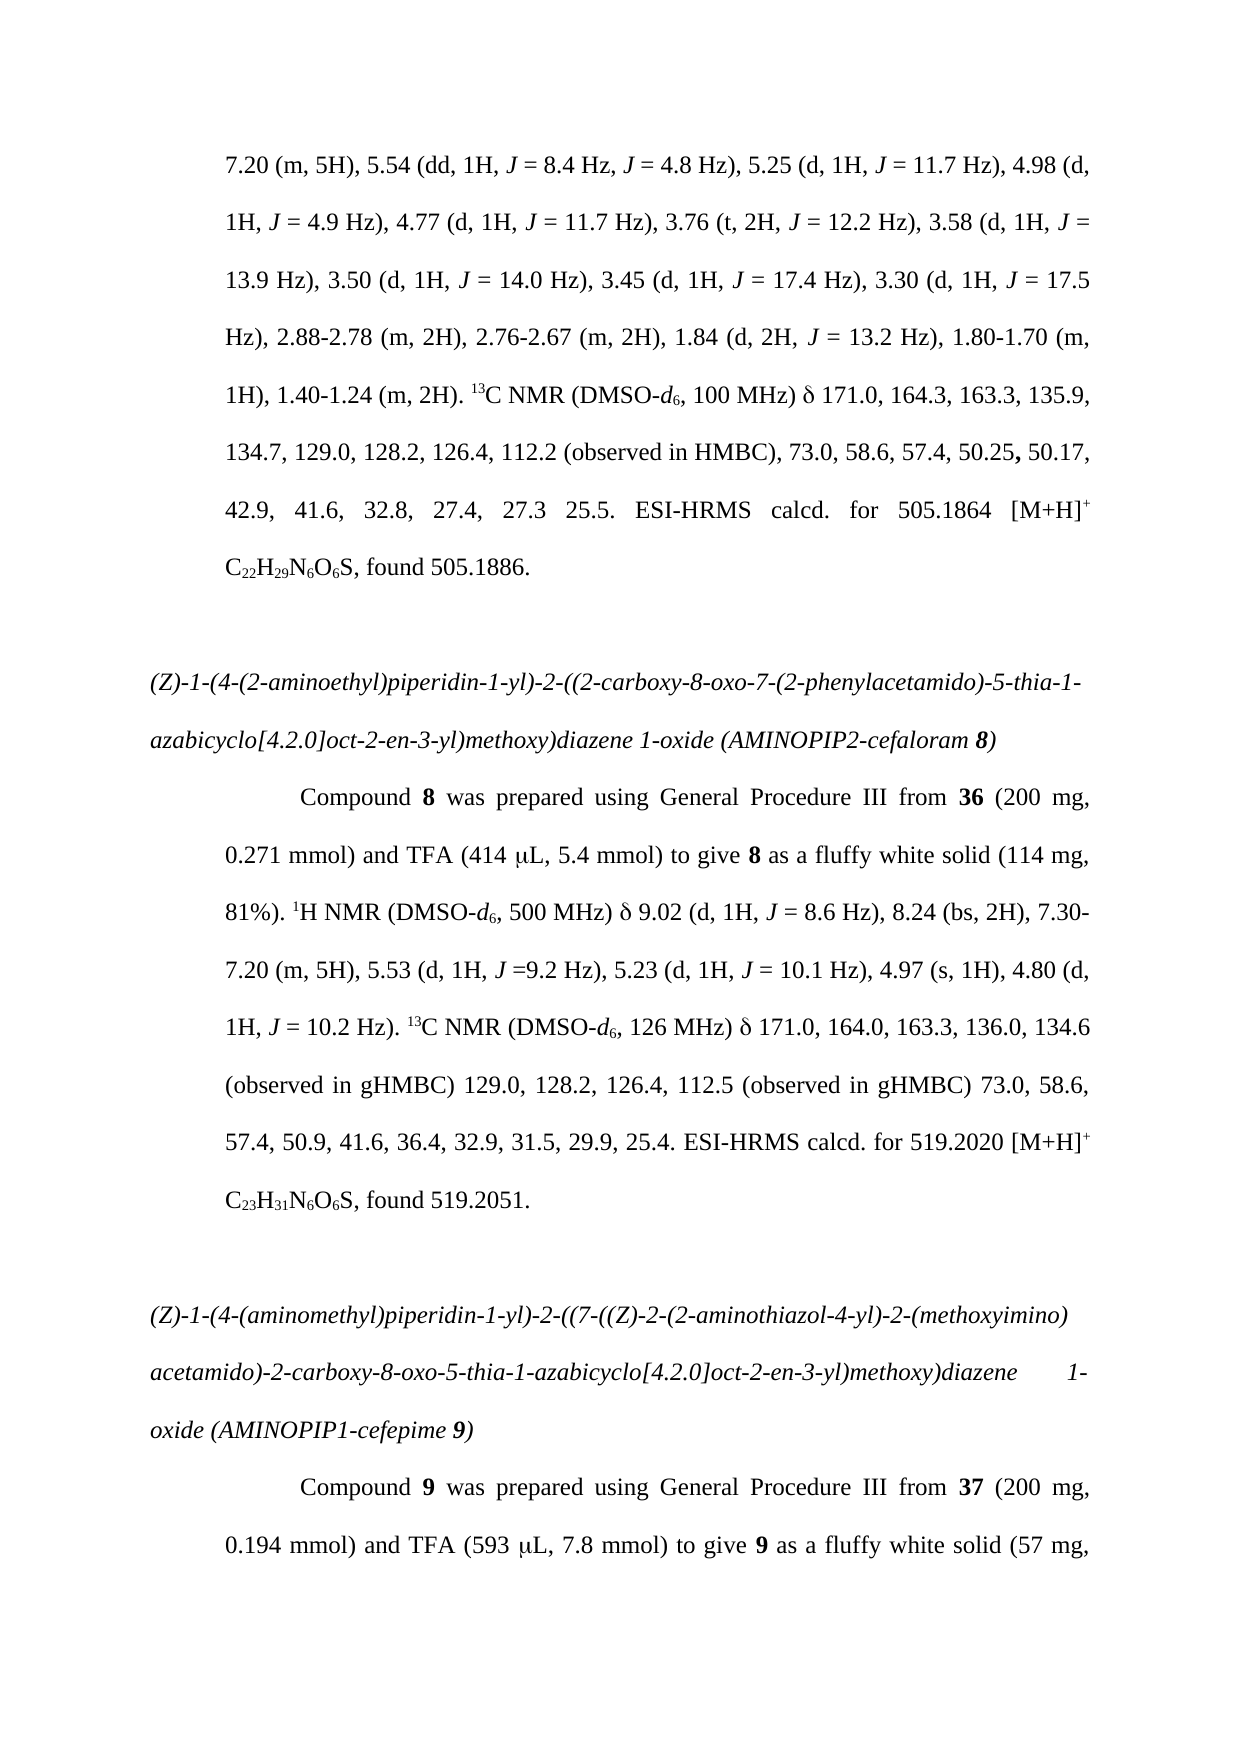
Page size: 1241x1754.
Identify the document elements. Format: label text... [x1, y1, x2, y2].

text Compound 8 was prepared using General Procedure III from 36 (200 mg, 0.271 mmol) and TFA (414 L, 5.4 mmol) to give 8 as a fluffy white solid (114 mg, 81%). 1H NMR (DMSO-d6, 500 MHz) 9.02 (d, 1H, J = 8.6 Hz), 8.24 (bs, 2H), 7.30-7.20 (m, 5H), 5.53 (d, 1H, J =9.2 Hz), 5.23 (d, 1H, J = 10.1 Hz), 4.97 (s, 1H), 4.80 (d, 1H, J = 10.2 Hz). 13C NMR (DMSO-d6, 126 MHz) 171.0, 164.0, 163.3, 136.0, 134.6 (observed in gHMBC) 129.0, 128.2, 126.4, 112.5 (observed in gHMBC) 73.0, 58.6, 57.4, 50.9, 41.6, 36.4, 32.9, 31.5, 29.9, 25.4. ESI-HRMS calcd. for 519.2020 [M+H]+ C23H31N6O6S, found 519.2051. [225, 782, 1090, 1214]
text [225, 1472, 1090, 1559]
text (Z)-1-(4-(2-aminoethyl)piperidin-1-yl)-2-((2-carboxy-8-oxo-7-(2-phenylacetamido)-5-thia-1-azabicyclo[4.2.0]oct-2-en-3-yl)methoxy)diazene 1-oxide (AMINOPIP2-cefaloram 8) [150, 667, 1090, 754]
text acetamido)-2-carboxy-8-oxo-5-thia-1-azabicyclo[4.2.0]oct-2-en-3-yl)methoxy)diazene 1-oxide (AMINOPIP1-cefepime 9) [150, 1357, 1090, 1444]
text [225, 150, 1090, 581]
text (Z)-1-(4-(aminomethyl)piperidin-1-yl)-2-((7-((Z)-2-(2-aminothiazol-4-yl)-2-(methoxyimino) [150, 1300, 1090, 1329]
